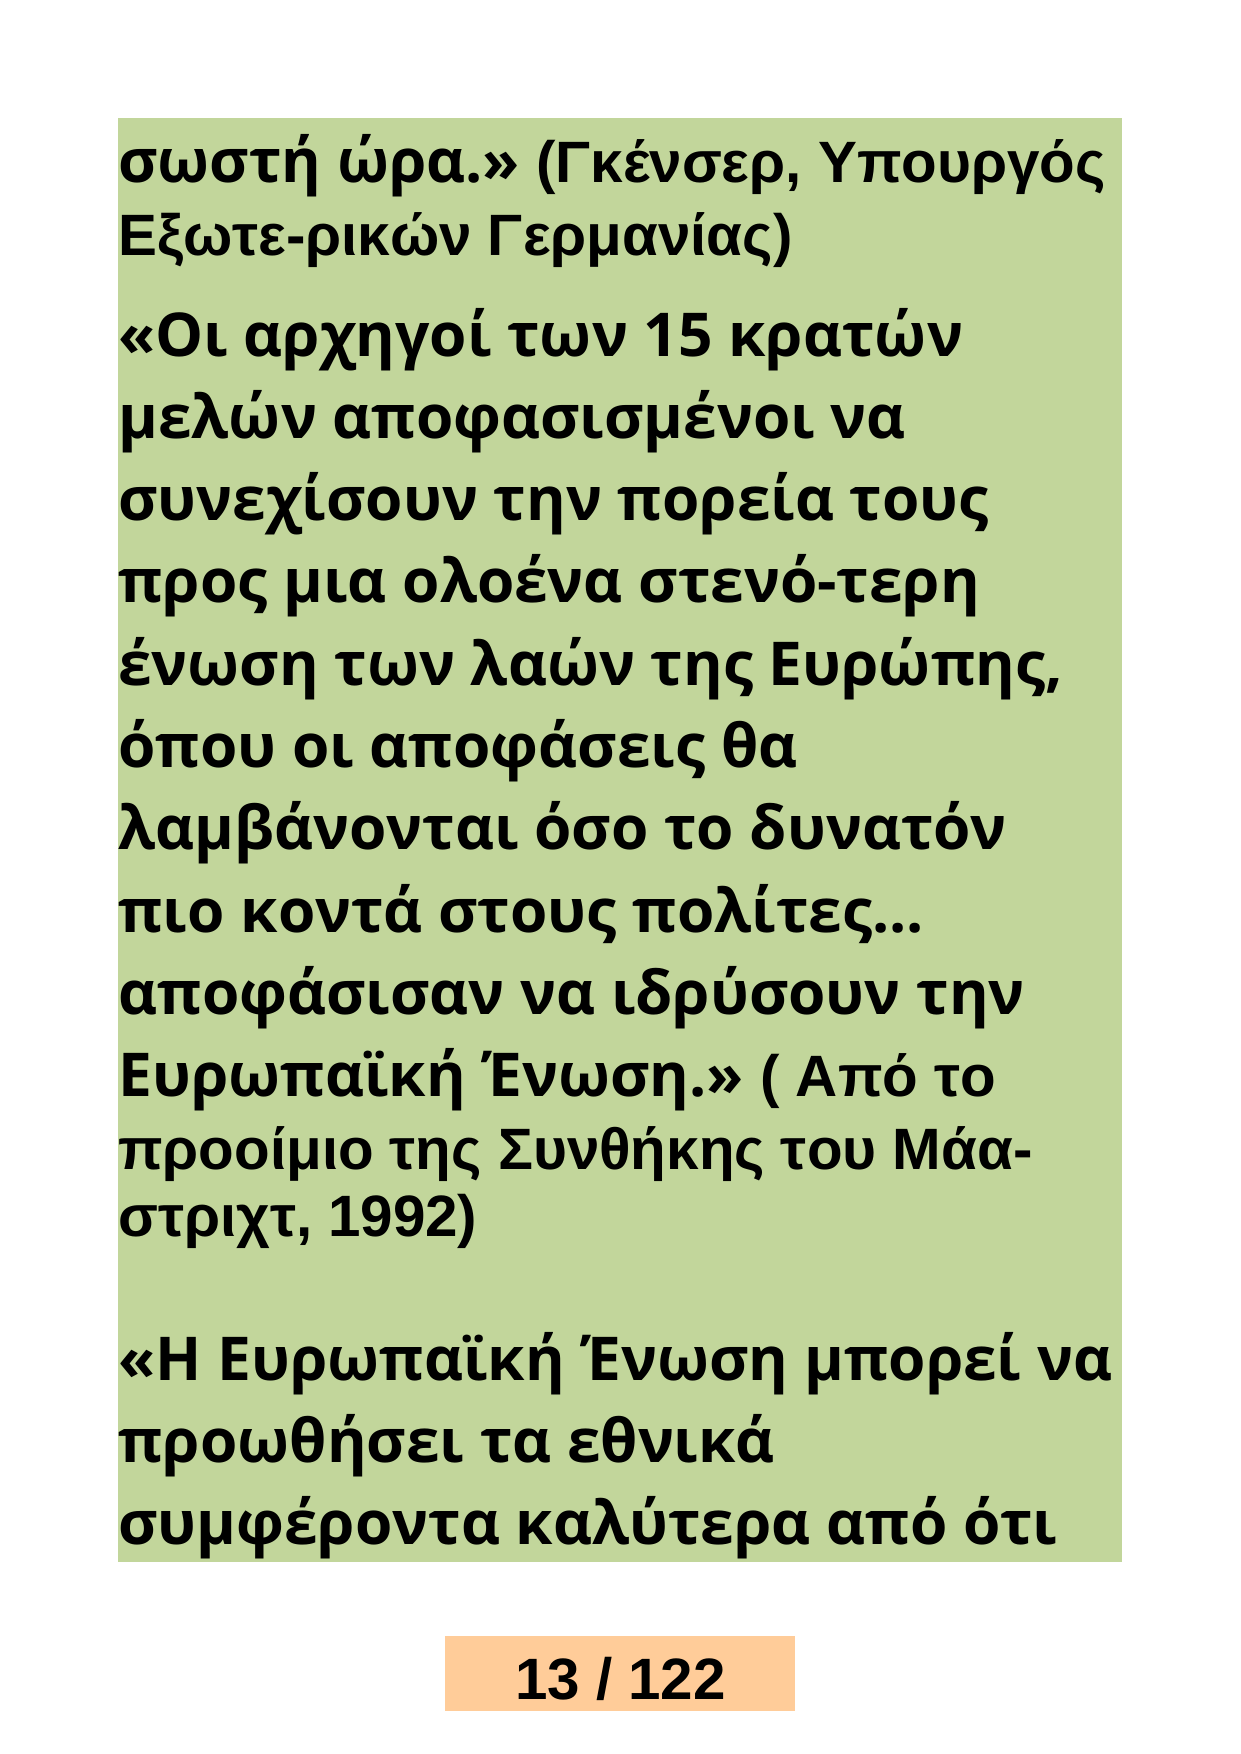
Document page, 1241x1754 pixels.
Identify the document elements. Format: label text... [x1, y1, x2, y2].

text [118, 1316, 1122, 1562]
text «Οι αρχηγοί των 15 κρατών μελών αποφασισμένοι να συνεχίσουν την πορεία τους προς μια ολοένα στενό-τερη ένωση των λαών της Ευρώπης, όπου οι αποφάσεις θα λαμβάνονται όσο το δυνατόν πιο κοντά στους πολίτες... αποφάσισαν να ιδρύσουν την Ευρωπαϊκή Ένωση.» ( Από το προοίμιο της Συνθήκης του Μάα-στριχτ, 1992) [118, 291, 1122, 1248]
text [118, 118, 1122, 267]
